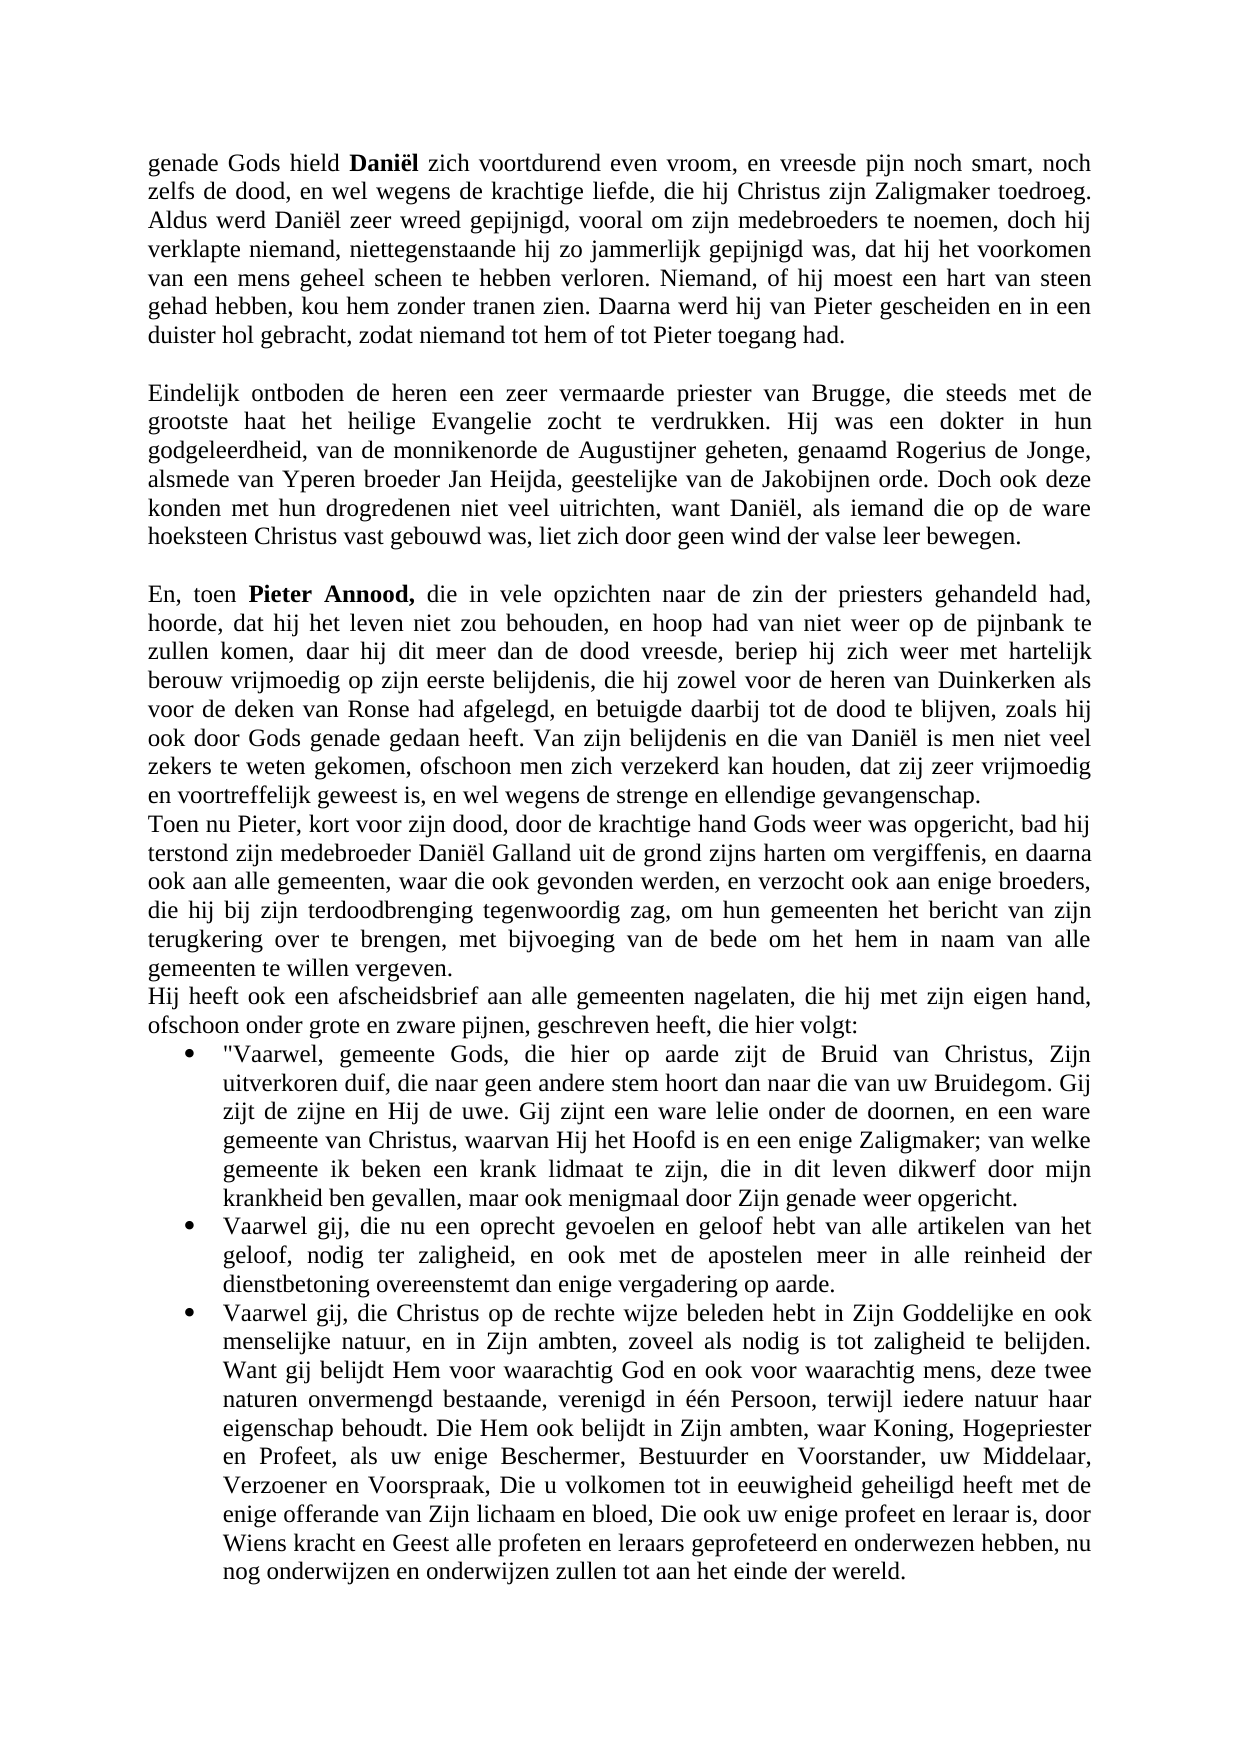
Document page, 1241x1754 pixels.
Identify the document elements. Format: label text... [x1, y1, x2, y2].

text Eindelijk ontboden de heren een zeer vermaarde priester van Brugge, die steeds met de grootste haat het heilige Evangelie zocht te verdrukken. Hij was een dokter in hun godgeleerdheid, van de monnikenorde de Augustijner geheten, genaamd Rogerius de Jonge, alsmede van Yperen broeder Jan Heijda, geestelijke van de Jakobijnen orde. Doch ook deze konden met hun drogredenen niet veel uitrichten, want Daniël, als iemand die op de ware hoeksteen Christus vast gebouwd was, liet zich door geen wind der valse leer bewegen. [148, 378, 1093, 550]
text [148, 148, 1093, 349]
list "Vaarwel, gemeente Gods, die hier op aarde zijt de Bruid van Christus, Zijn uitverkoren duif, die naar geen andere stem hoort dan naar die van uw Bruidegom. Gij zijt de zijne en Hij de uwe. Gij zijnt een ware lelie onder de doornen, en een ware gemeente van Christus, waarvan Hij het Hoofd is en een enige Zaligmaker; van welke gemeente ik beken een krank lidmaat te zijn, die in dit leven dikwerf door mijn krankheid ben gevallen, maar ook menigmaal door Zijn genade weer opgericht. [185, 1039, 1093, 1211]
text Toen nu Pieter, kort voor zijn dood, door de krachtige hand Gods weer was opgericht, bad hij terstond zijn medebroeder Daniël Galland uit de grond zijns harten om vergiffenis, en daarna ook aan alle gemeenten, waar die ook gevonden werden, en verzocht ook aan enige broeders, die hij bij zijn terdoodbrenging tegenwoordig zag, om hun gemeenten het bericht van zijn terugkering over te brengen, met bijvoeging van de bede om het hem in naam van alle gemeenten te willen vergeven. [148, 809, 1093, 981]
text Hij heeft ook een afscheidsbrief aan alle gemeenten nagelaten, die hij met zijn eigen hand, ofschoon onder grote en zware pijnen, geschreven heeft, die hier volgt: [148, 981, 1093, 1039]
text En, toen Pieter Annood, die in vele opzichten naar de zin der priesters gehandeld had, hoorde, dat hij het leven niet zou behouden, en hoop had van niet weer op de pijnbank te zullen komen, daar hij dit meer dan de dood vreesde, beriep hij zich weer met hartelijk berouw vrijmoedig op zijn eerste belijdenis, die hij zowel voor de heren van Duinkerken als voor de deken van Ronse had afgelegd, en betuigde daarbij tot de dood te blijven, zoals hij ook door Gods genade gedaan heeft. Van zijn belijdenis en die van Daniël is men niet veel zekers te weten gekomen, ofschoon men zich verzekerd kan houden, dat zij zeer vrijmoedig en voortreffelijk geweest is, en wel wegens de strenge en ellendige gevangenschap. [148, 579, 1093, 809]
list Vaarwel gij, die Christus op de rechte wijze beleden hebt in Zijn Goddelijke en ook menselijke natuur, en in Zijn ambten, zoveel als nodig is tot zaligheid te belijden. Want gij belijdt Hem voor waarachtig God en ook voor waarachtig mens, deze twee naturen onvermengd bestaande, verenigd in één Persoon, terwijl iedere natuur haar eigenschap behoudt. Die Hem ook belijdt in Zijn ambten, waar Koning, Hogepriester en Profeet, als uw enige Beschermer, Bestuurder en Voorstander, uw Middelaar, Verzoener en Voorspraak, Die u volkomen tot in eeuwigheid geheiligd heeft met de enige offerande van Zijn lichaam en bloed, Die ook uw enige profeet en leraar is, door Wiens kracht en Geest alle profeten en leraars geprofeteerd en onderwezen hebben, nu nog onderwijzen en onderwijzen zullen tot aan het einde der wereld. [185, 1298, 1093, 1585]
list Vaarwel gij, die nu een oprecht gevoelen en geloof hebt van alle artikelen van het geloof, nodig ter zaligheid, en ook met de apostelen meer in alle reinheid der dienstbetoning overeenstemt dan enige vergadering op aarde. [185, 1211, 1093, 1298]
